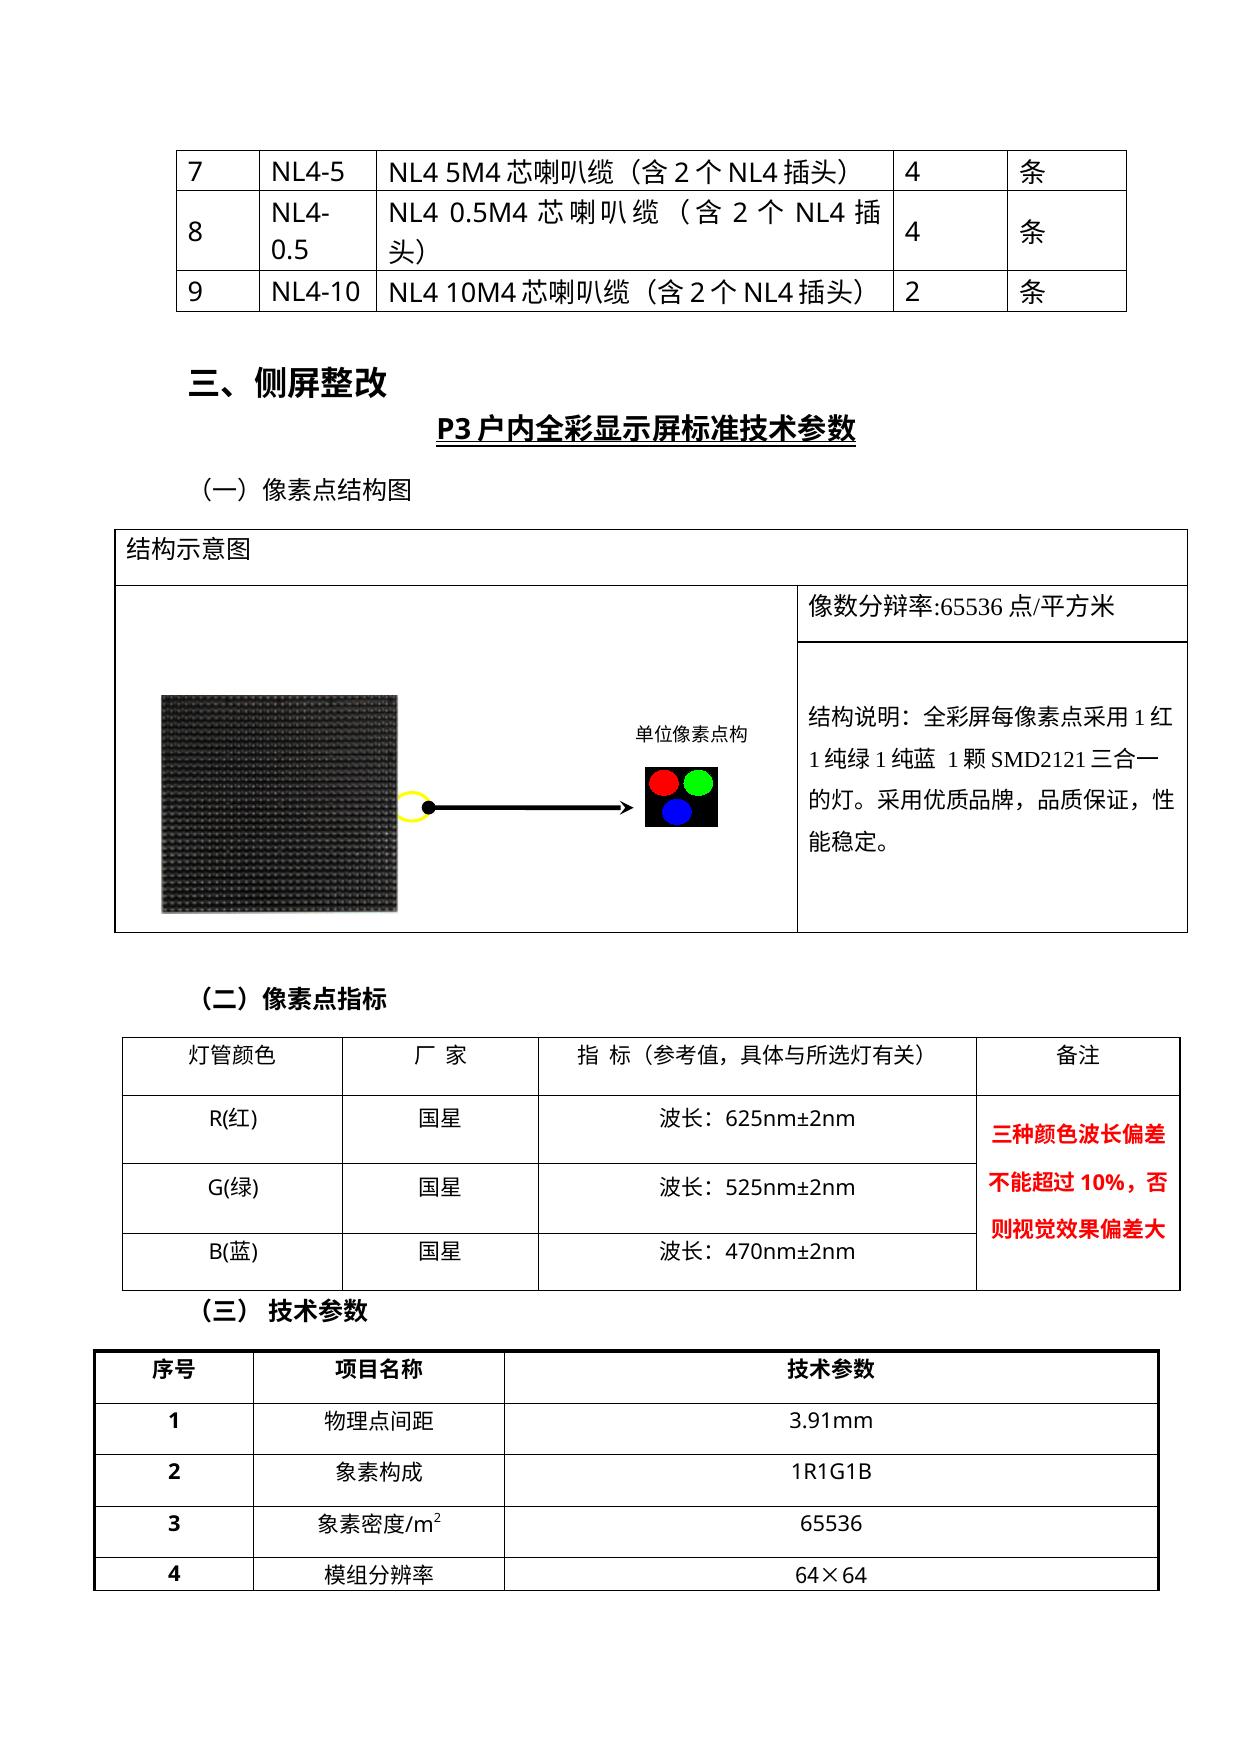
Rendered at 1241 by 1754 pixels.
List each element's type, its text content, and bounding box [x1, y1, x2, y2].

table_header 厂 家 [343, 1038, 538, 1095]
table_header 项目名称 [254, 1353, 504, 1403]
table_cell 条 [1008, 191, 1126, 270]
table_cell 9 [177, 271, 259, 311]
table_cell 条 [1008, 271, 1126, 311]
table_header 序号 [96, 1353, 253, 1403]
table_cell 1R1G1B [505, 1455, 1157, 1506]
picture [160, 695, 399, 914]
table_header 结构示意图 [116, 530, 1187, 584]
table_cell NL4 5M4芯喇叭缆（含2个NL4插头） [377, 151, 893, 190]
table_cell 4 [894, 191, 1007, 270]
table_cell G(绿) [123, 1164, 342, 1233]
table_cell R(红) [123, 1096, 342, 1163]
table_cell 物理点间距 [254, 1404, 504, 1454]
table_cell NL4-5 [260, 151, 376, 190]
table_cell 国星 [343, 1234, 538, 1290]
table_cell B(蓝) [123, 1234, 342, 1290]
table_cell 模组分辨率 [254, 1558, 504, 1590]
table_cell 2 [894, 271, 1007, 311]
table_cell 2 [96, 1455, 253, 1506]
table_cell 1 [96, 1404, 253, 1454]
table_cell 国星 [343, 1096, 538, 1163]
table_cell 波长：470nm±2nm [539, 1234, 976, 1290]
table_cell 3.91mm [505, 1404, 1157, 1454]
table_cell 波长：525nm±2nm [539, 1164, 976, 1233]
table_cell 64×64 [505, 1558, 1157, 1590]
table_cell 7 [177, 151, 259, 190]
table_cell 波长：625nm±2nm [539, 1096, 976, 1163]
text （二）像素点指标 [187, 979, 1116, 1015]
table_cell 4 [894, 151, 1007, 190]
table_cell 4 [96, 1558, 253, 1590]
table_cell 条 [1008, 151, 1126, 190]
table_cell 三种颜色波长偏差不能超过10%，否则视觉效果偏差大 [977, 1096, 1179, 1290]
table_cell 国星 [343, 1164, 538, 1233]
table_cell NL4-10 [260, 271, 376, 311]
table_cell 象素构成 [254, 1455, 504, 1506]
text P3户内全彩显示屏标准技术参数 [187, 405, 1116, 448]
table_cell 像数分辩率:65536点/平方米 [798, 586, 1187, 641]
table_cell 8 [177, 191, 259, 270]
table_header 技术参数 [505, 1353, 1157, 1403]
table_cell [116, 586, 797, 932]
table_cell NL4 10M4芯喇叭缆（含2个NL4插头） [377, 271, 893, 311]
table_cell NL4-0.5 [260, 191, 376, 270]
table_cell 65536 [505, 1507, 1157, 1557]
table_header 备注 [977, 1038, 1179, 1095]
text 三、侧屏整改 [187, 357, 1116, 405]
table_header 灯管颜色 [123, 1038, 342, 1095]
table_cell NL4 0.5M4芯喇叭缆（含2个NL4插头） [377, 191, 893, 270]
table_cell 结构说明：全彩屏每像素点采用1红1纯绿1纯蓝 1颗SMD2121三合一的灯。采用优质品牌，品质保证，性能稳定。 [798, 643, 1187, 932]
table_cell 3 [96, 1507, 253, 1557]
text （一）像素点结构图 [187, 471, 1116, 507]
table_cell 象素密度/m2 [254, 1507, 504, 1557]
table_header 指 标（参考值，具体与所选灯有关） [539, 1038, 976, 1095]
text （三） 技术参数 [187, 1291, 1116, 1328]
